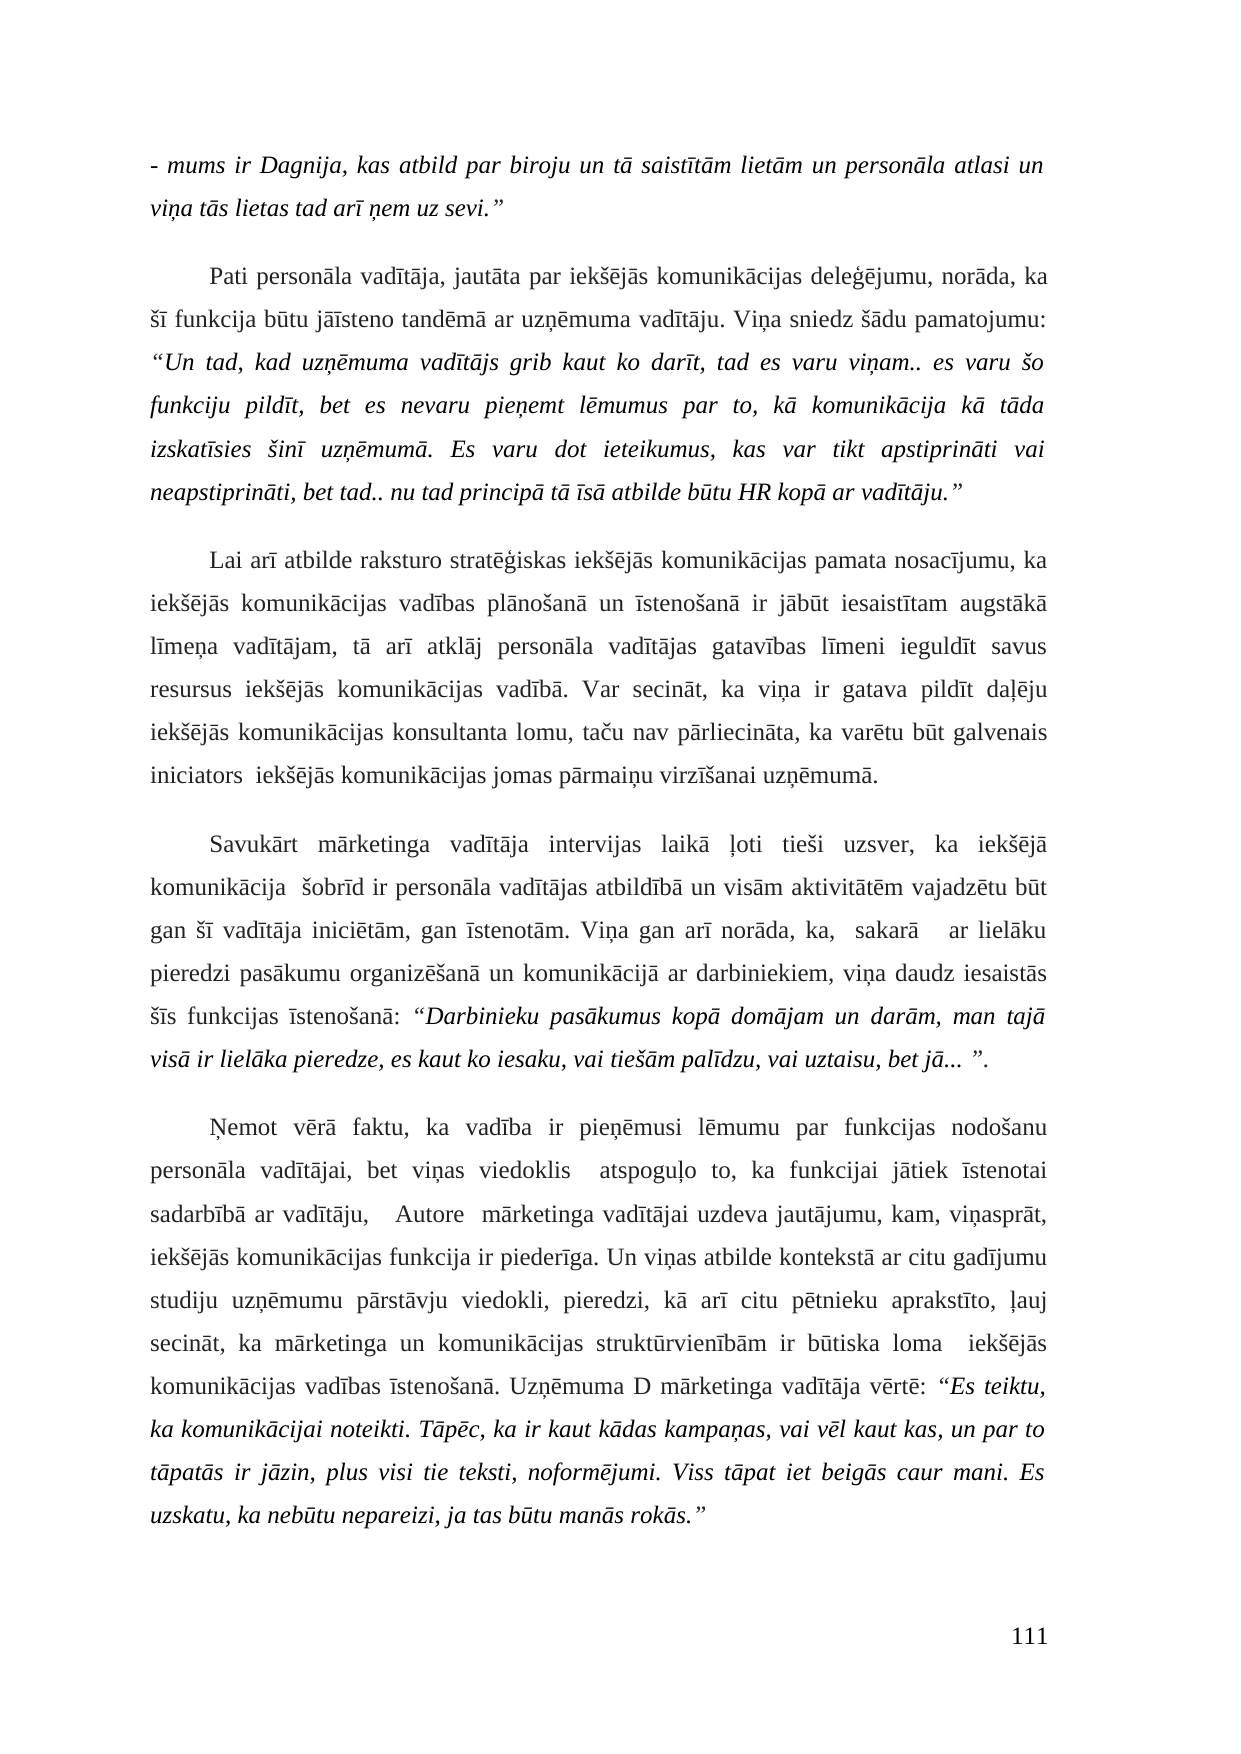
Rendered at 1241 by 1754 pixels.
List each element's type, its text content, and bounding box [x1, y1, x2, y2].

text Savukārt mārketinga vadītāja intervijas laikā ļoti tieši uzsver, ka iekšējā komunikācija šobrīd ir personāla vadītājas atbildībā un visām aktivitātēm vajadzētu būt gan šī vadītāja iniciētām, gan īstenotām. Viņa gan arī norāda, ka, sakarā ar lielāku pieredzi pasākumu organizēšanā un komunikācijā ar darbiniekiem, viņa daudz iesaistās šīs funkcijas īstenošanā: “Darbinieku pasākumus kopā domājam un darām, man tajā visā ir lielāka pieredze, es kaut ko iesaku, vai tiešām palīdzu, vai uztaisu, bet jā... ”. [150, 829, 1048, 1073]
text Pati personāla vadītāja, jautāta par iekšējās komunikācijas deleģējumu, norāda, ka šī funkcija būtu jāīsteno tandēmā ar uzņēmuma vadītāju. Viņa sniedz šādu pamatojumu: “Un tad, kad uzņēmuma vadītājs grib kaut ko darīt, tad es varu viņam.. es varu šo funkciju pildīt, bet es nevaru pieņemt lēmumus par to, kā komunikācija kā tāda izskatīsies šinī uzņēmumā. Es varu dot ieteikumus, kas var tikt apstiprināti vai neapstiprināti, bet tad.. nu tad principā tā īsā atbilde būtu HR kopā ar vadītāju.” [150, 261, 1048, 506]
text Lai arī atbilde raksturo stratēģiskas iekšējās komunikācijas pamata nosacījumu, ka iekšējās komunikācijas vadības plānošanā un īstenošanā ir jābūt iesaistītam augstākā līmeņa vadītājam, tā arī atklāj personāla vadītājas gatavības līmeni ieguldīt savus resursus iekšējās komunikācijas vadībā. Var secināt, ka viņa ir gatava pildīt daļēju iekšējās komunikācijas konsultanta lomu, taču nav pārliecināta, ka varētu būt galvenais iniciators iekšējās komunikācijas jomas pārmaiņu virzīšanai uzņēmumā. [150, 545, 1048, 789]
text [150, 150, 1048, 222]
text Ņemot vērā faktu, ka vadība ir pieņēmusi lēmumu par funkcijas nodošanu personāla vadītājai, bet viņas viedoklis atspoguļo to, ka funkcijai jātiek īstenotai sadarbībā ar vadītāju, Autore mārketinga vadītājai uzdeva jautājumu, kam, viņasprāt, iekšējās komunikācijas funkcija ir piederīga. Un viņas atbilde kontekstā ar citu gadījumu studiju uzņēmumu pārstāvju viedokli, pieredzi, kā arī citu pētnieku aprakstīto, ļauj secināt, ka mārketinga un komunikācijas struktūrvienībām ir būtiska loma iekšējās komunikācijas vadības īstenošanā. Uzņēmuma D mārketinga vadītāja vērtē: “Es teiktu, ka komunikācijai noteikti. Tāpēc, ka ir kaut kādas kampaņas, vai vēl kaut kas, un par to tāpatās ir jāzin, plus visi tie teksti, noformējumi. Viss tāpat iet beigās caur mani. Es uzskatu, ka nebūtu nepareizi, ja tas būtu manās rokās.” [150, 1112, 1048, 1529]
